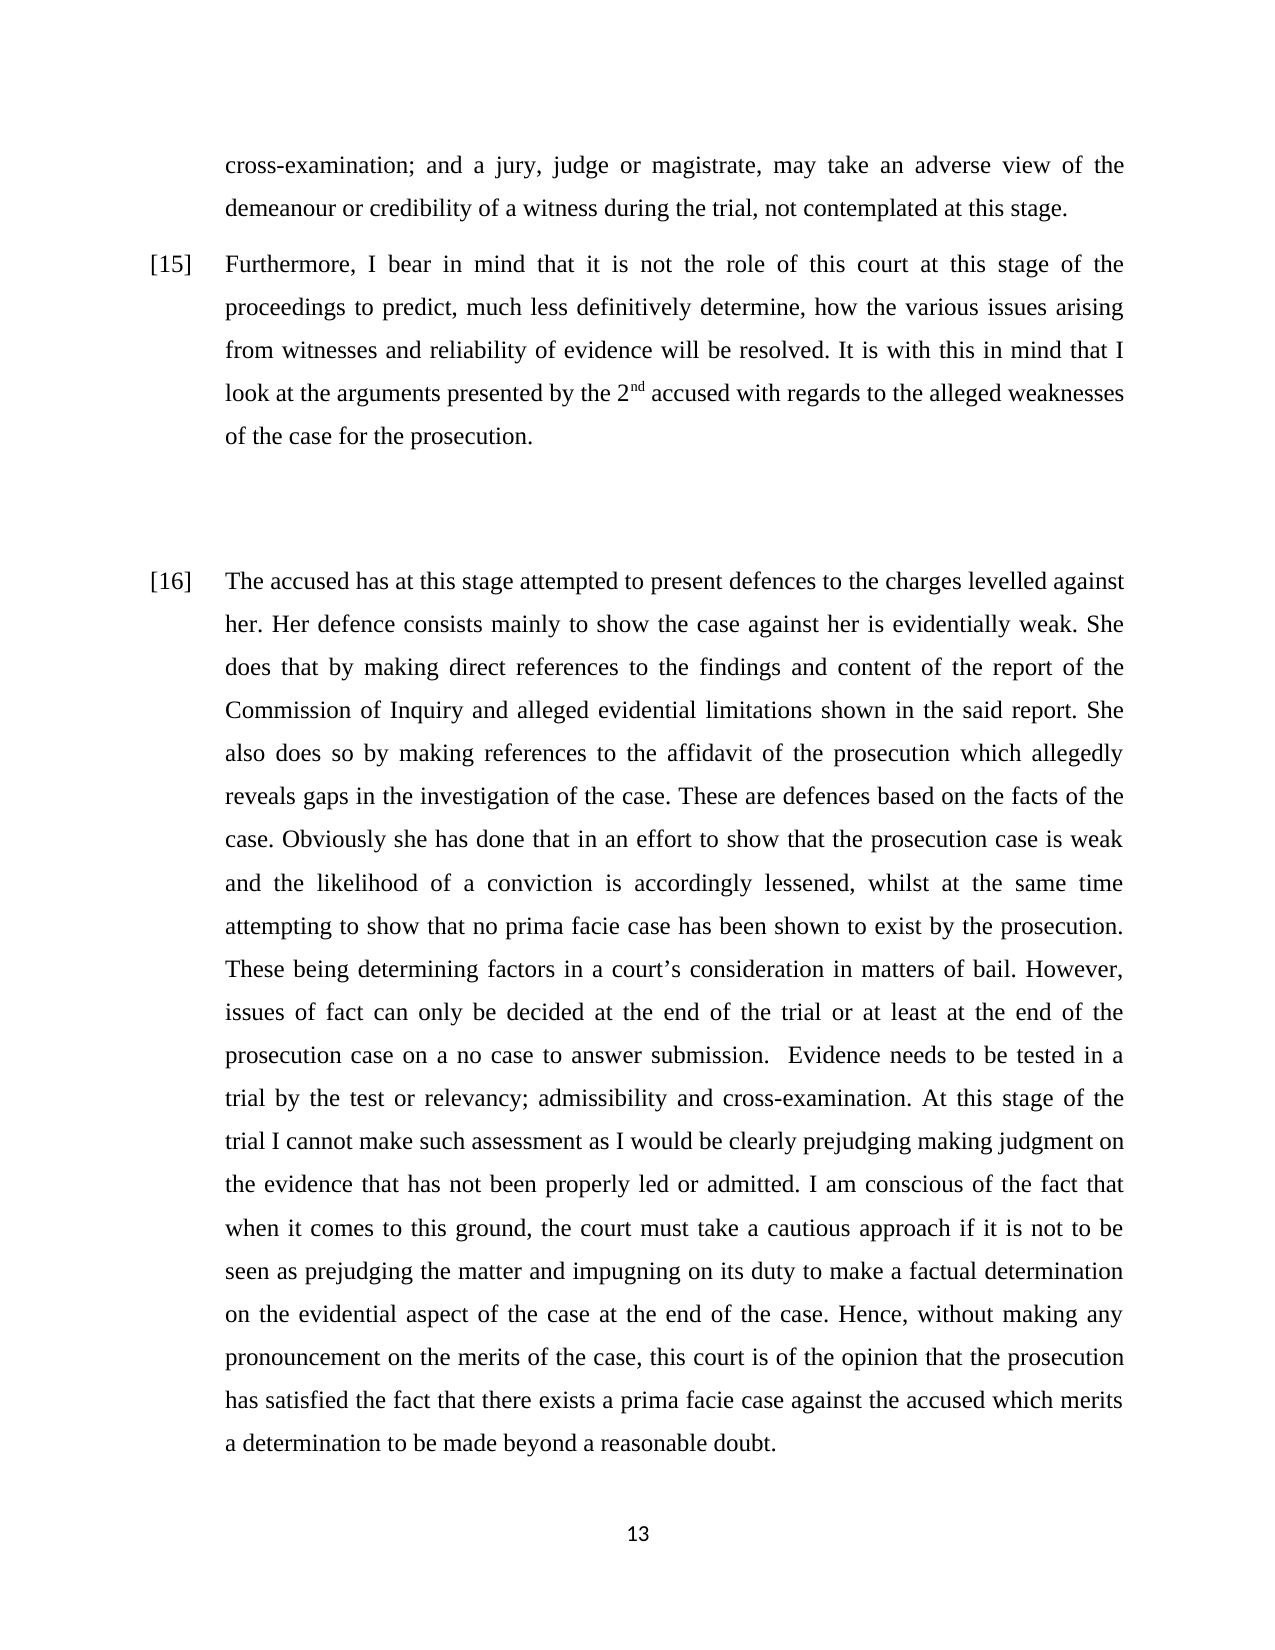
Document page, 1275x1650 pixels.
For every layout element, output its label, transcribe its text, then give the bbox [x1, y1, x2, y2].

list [150, 150, 1125, 222]
list Furthermore, I bear in mind that it is not the role of this court at this stage of the proceedings to predict, much less definitively determine, how the various issues arising from witnesses and reliability of evidence will be resolved. It is with this in mind that I look at the arguments presented by the 2nd accused with regards to the alleged weaknesses of the case for the prosecution. [150, 249, 1125, 450]
list The accused has at this stage attempted to present defences to the charges levelled against her. Her defence consists mainly to show the case against her is evidentially weak. She does that by making direct references to the findings and content of the report of the Commission of Inquiry and alleged evidential limitations shown in the said report. She also does so by making references to the affidavit of the prosecution which allegedly reveals gaps in the investigation of the case. These are defences based on the facts of the case. Obviously she has done that in an effort to show that the prosecution case is weak and the likelihood of a conviction is accordingly lessened, whilst at the same time attempting to show that no prima facie case has been shown to exist by the prosecution. These being determining factors in a court’s consideration in matters of bail. However, issues of fact can only be decided at the end of the trial or at least at the end of the prosecution case on a no case to answer submission. Evidence needs to be tested in a trial by the test or relevancy; admissibility and cross-examination. At this stage of the trial I cannot make such assessment as I would be clearly prejudging making judgment on the evidence that has not been properly led or admitted. I am conscious of the fact that when it comes to this ground, the court must take a cautious approach if it is not to be seen as prejudging the matter and impugning on its duty to make a factual determination on the evidential aspect of the case at the end of the case. Hence, without making any pronouncement on the merits of the case, this court is of the opinion that the prosecution has satisfied the fact that there exists a prima facie case against the accused which merits a determination to be made beyond a reasonable doubt. [150, 566, 1125, 1457]
